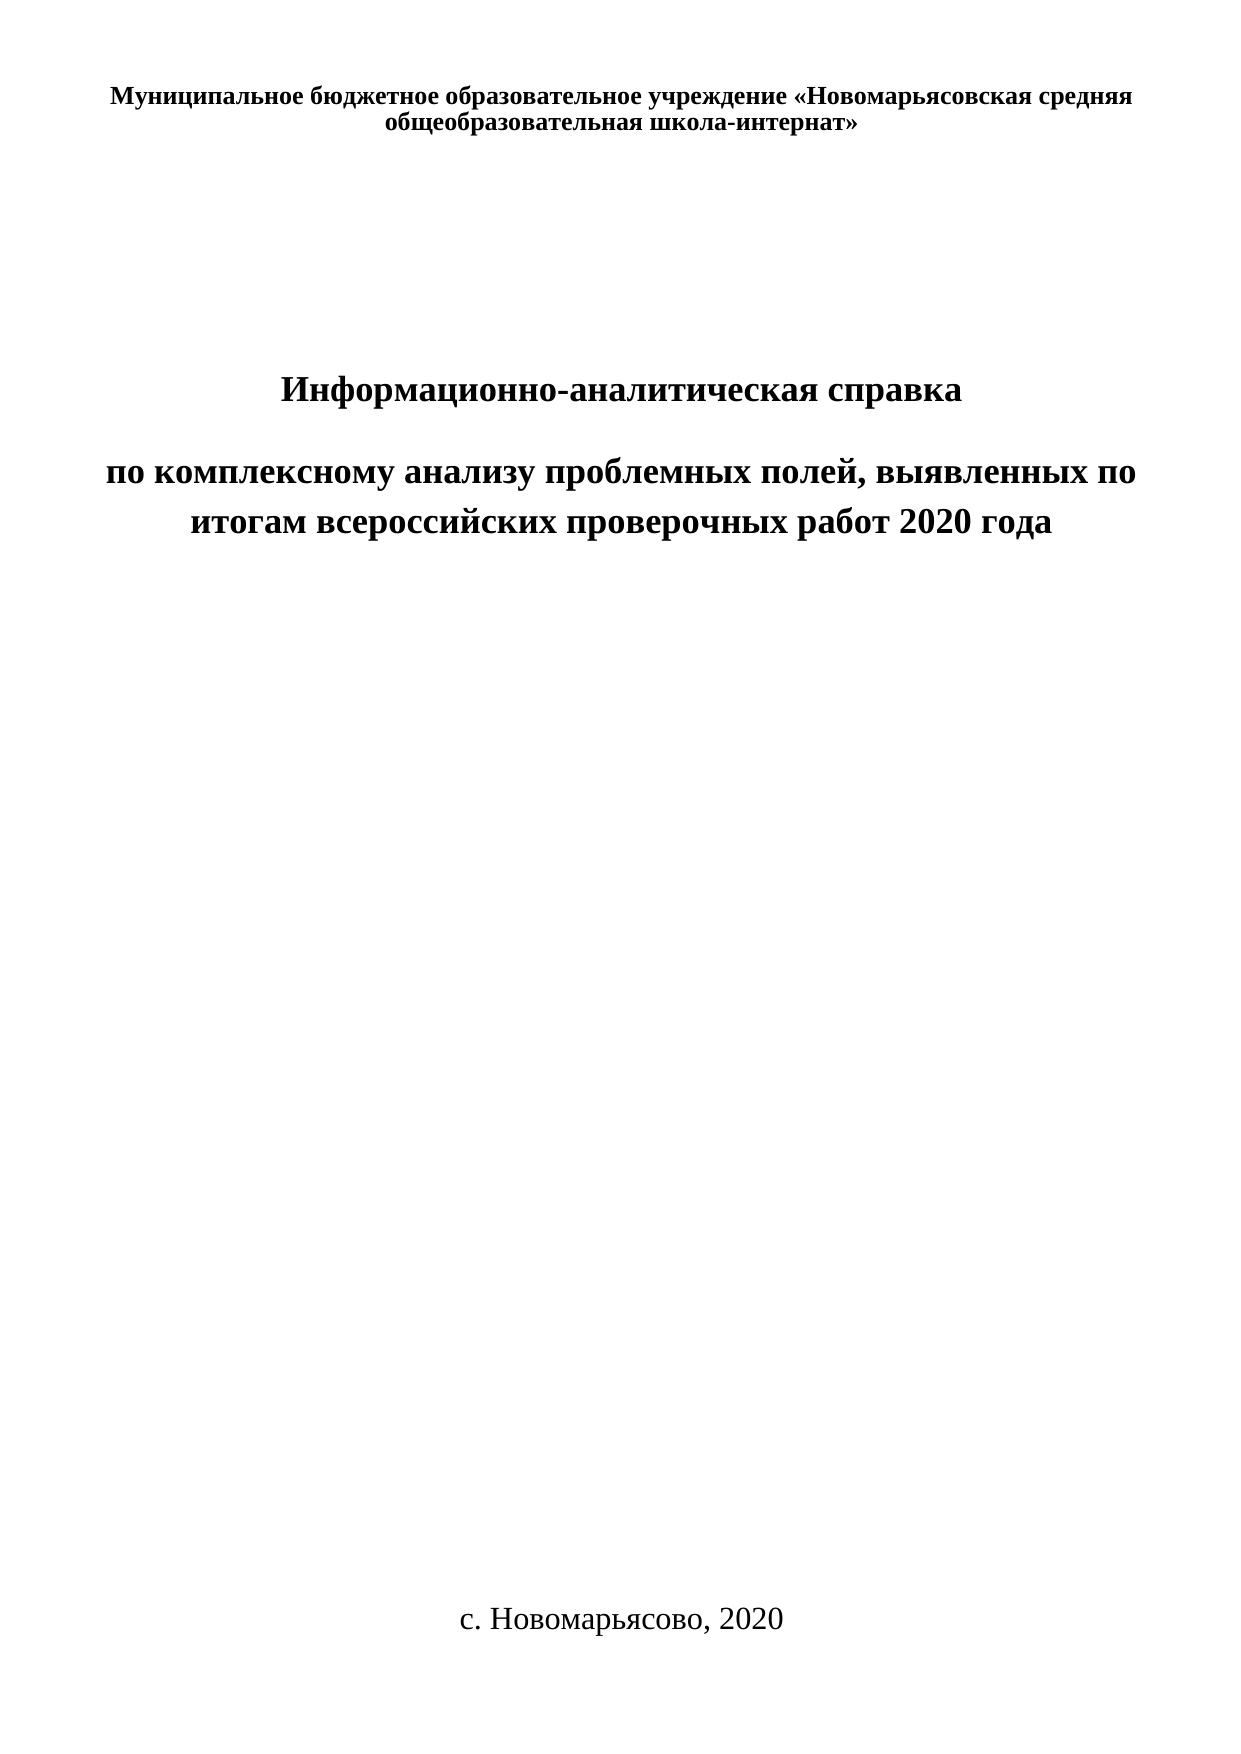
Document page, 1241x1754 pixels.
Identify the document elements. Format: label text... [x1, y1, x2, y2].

text Муниципальное бюджетное образовательное учреждение «Новомарьясовская средняя [80, 84, 1163, 110]
text общеобразовательная школа-интернат» [80, 110, 1163, 136]
text Информационно-аналитическая справка [80, 373, 1163, 409]
text с. Новомарьясово, 2020 [80, 1578, 1163, 1643]
text по комплексному анализу проблемных полей, выявленных по итогам всероссийских проверочных работ 2020 года [80, 443, 1163, 543]
